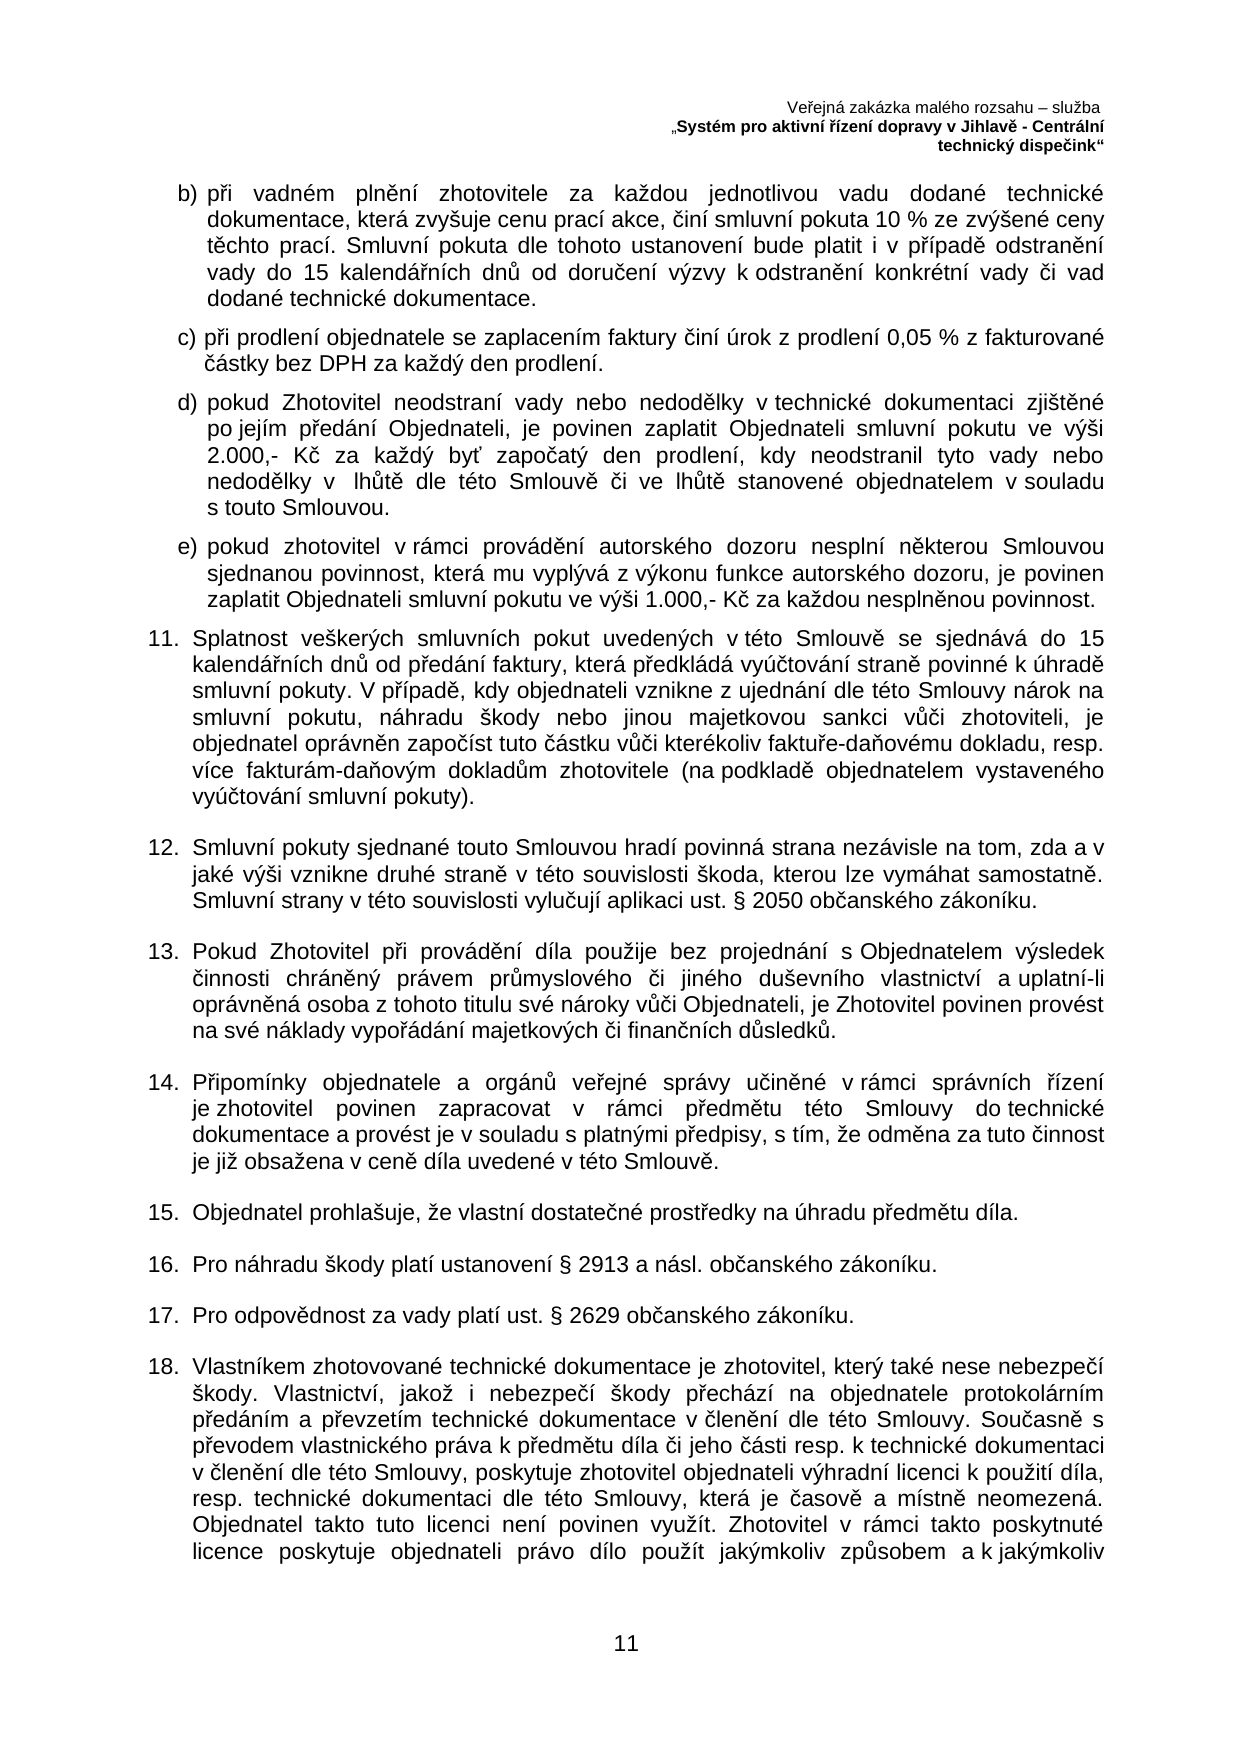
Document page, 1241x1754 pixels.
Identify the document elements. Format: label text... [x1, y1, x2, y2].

list pokud Zhotovitel neodstraní vady nebo nedodělky v technické dokumentaci zjištěné po jejím předání Objednateli, je povinen zaplatit Objednateli smluvní pokutu ve výši 2.000,- Kč za každý byť započatý den prodlení, kdy neodstranil tyto vady nebo nedodělky v lhůtě dle této Smlouvě či ve lhůtě stanovené objednatelem v souladu s touto Smlouvou. [177, 389, 1104, 521]
list při prodlení objednatele se zaplacením faktury činí úrok z prodlení 0,05 % z fakturované částky bez DPH za každý den prodlení. [177, 324, 1104, 376]
list Pro odpovědnost za vady platí ust. § 2629 občanského zákoníku. [148, 1302, 1104, 1328]
list Objednatel prohlašuje, že vlastní dostatečné prostředky na úhradu předmětu díla. [148, 1199, 1104, 1226]
list při vadném plnění zhotovitele za každou jednotlivou vadu dodané technické dokumentace, která zvyšuje cenu prací akce, činí smluvní pokuta 10 % ze zvýšené ceny těchto prací. Smluvní pokuta dle tohoto ustanovení bude platit i v případě odstranění vady do 15 kalendářních dnů od doručení výzvy k odstranění konkrétní vady či vad dodané technické dokumentace. [177, 179, 1104, 311]
list Splatnost veškerých smluvních pokut uvedených v této Smlouvě se sjednává do 15 kalendářních dnů od předání faktury, která předkládá vyúčtování straně povinné k úhradě smluvní pokuty. V případě, kdy objednateli vznikne z ujednání dle této Smlouvy nárok na smluvní pokutu, náhradu škody nebo jinou majetkovou sankci vůči zhotoviteli, je objednatel oprávněn započíst tuto částku vůči kterékoliv faktuře-daňovému dokladu, resp. více fakturám-daňovým dokladům zhotovitele (na podkladě objednatelem vystaveného vyúčtování smluvní pokuty). [148, 625, 1104, 809]
list Připomínky objednatele a orgánů veřejné správy učiněné v rámci správních řízení je zhotovitel povinen zapracovat v rámci předmětu této Smlouvy do technické dokumentace a provést je v souladu s platnými předpisy, s tím, že odměna za tuto činnost je již obsažena v ceně díla uvedené v této Smlouvě. [148, 1069, 1104, 1174]
list Pro náhradu škody platí ustanovení § 2913 a násl. občanského zákoníku. [148, 1251, 1104, 1277]
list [148, 1353, 1104, 1564]
list Pokud Zhotovitel při provádění díla použije bez projednání s Objednatelem výsledek činnosti chráněný právem průmyslového či jiného duševního vlastnictví a uplatní-li oprávněná osoba z tohoto titulu své nároky vůči Objednateli, je Zhotovitel povinen provést na své náklady vypořádání majetkových či finančních důsledků. [148, 938, 1104, 1044]
list pokud zhotovitel v rámci provádění autorského dozoru nesplní některou Smlouvou sjednanou povinnost, která mu vyplývá z výkonu funkce autorského dozoru, je povinen zaplatit Objednateli smluvní pokutu ve výši 1.000,- Kč za každou nesplněnou povinnost. [177, 533, 1104, 612]
list Smluvní pokuty sjednané touto Smlouvou hradí povinná strana nezávisle na tom, zda a v jaké výši vznikne druhé straně v této souvislosti škoda, kterou lze vymáhat samostatně. Smluvní strany v této souvislosti vylučují aplikaci ust. § 2050 občanského zákoníku. [148, 834, 1104, 913]
